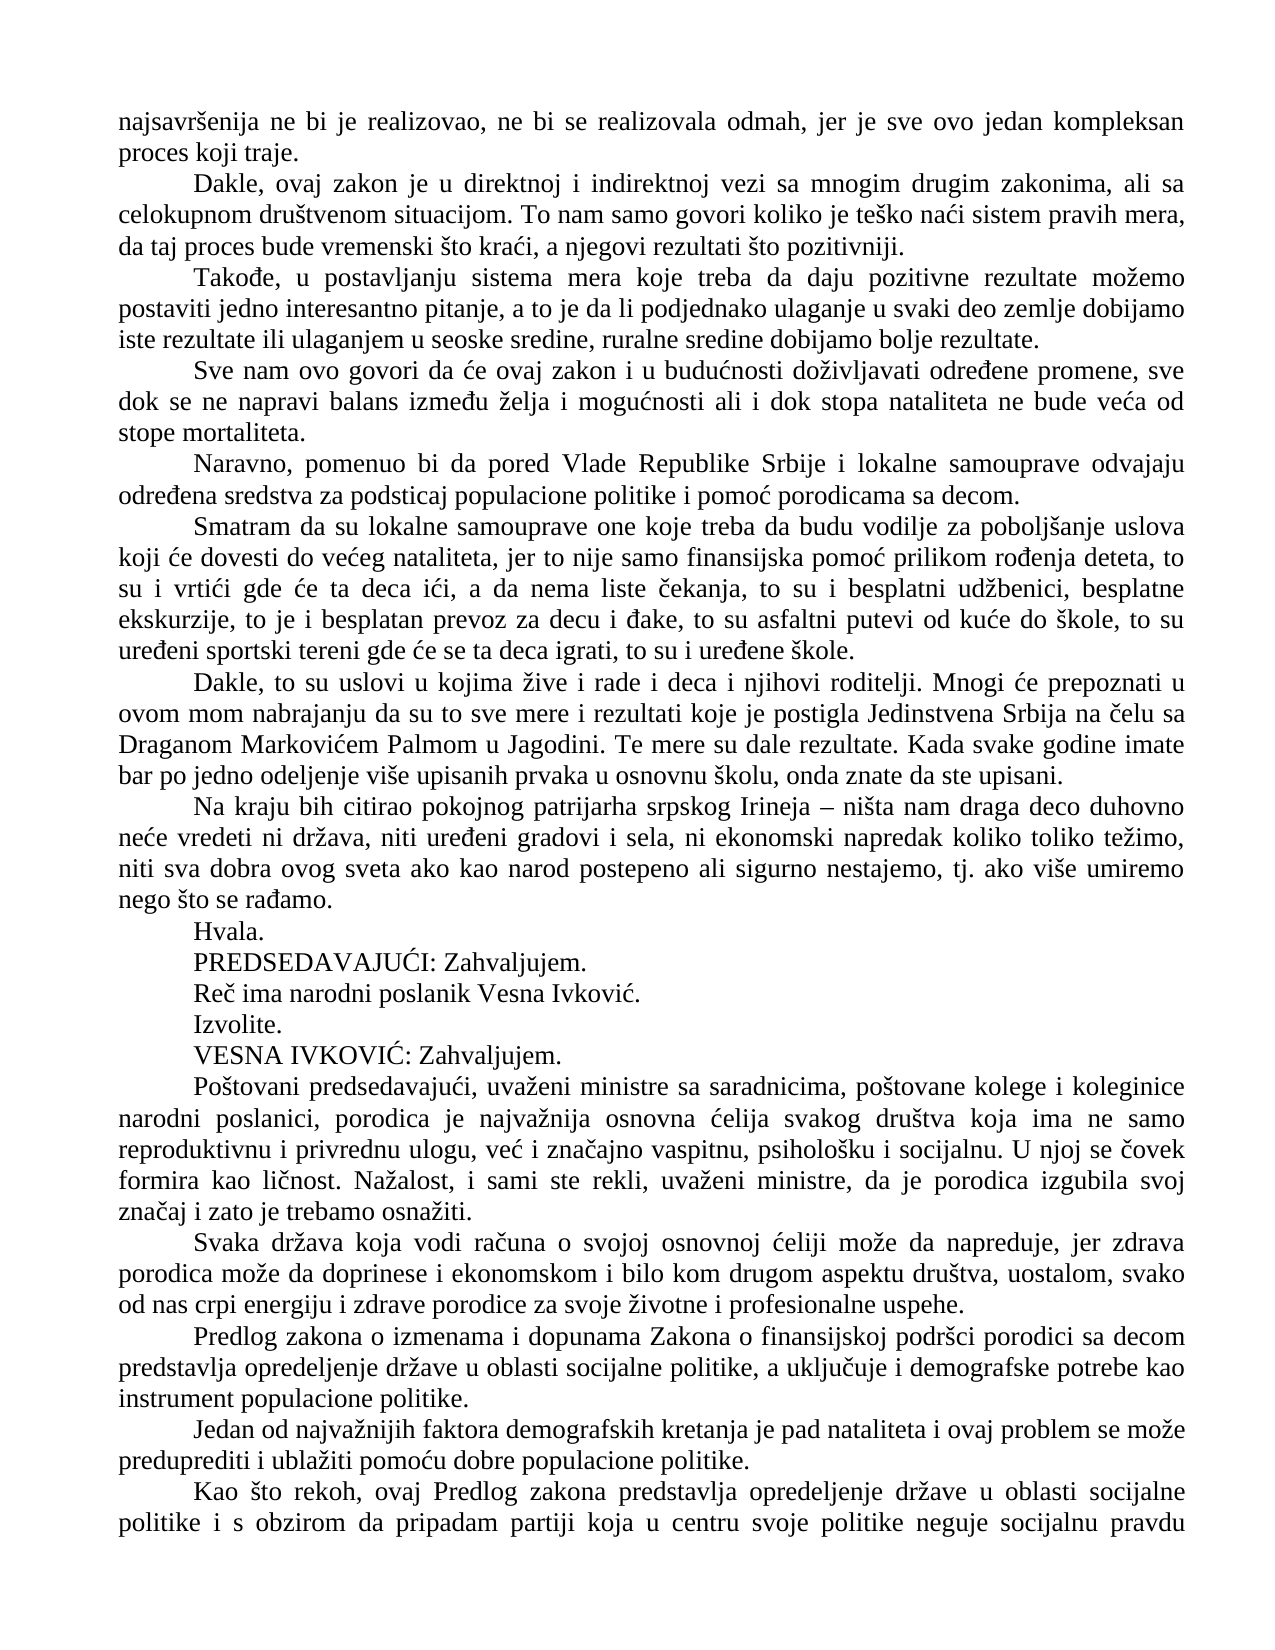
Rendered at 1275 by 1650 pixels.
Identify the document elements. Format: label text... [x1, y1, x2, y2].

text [118, 105, 1186, 167]
text Dakle, ovaj zakon je u direktnoj i indirektnoj vezi sa mnogim drugim zakonima, ali sa celokupnom društvenom situacijom. To nam samo govori koliko je teško naći sistem pravih mera, da taj proces bude vremenski što kraći, a njegovi rezultati što pozitivniji. [118, 167, 1186, 261]
text Izvolite. [118, 1008, 1186, 1039]
text Svaka država koja vodi računa o svojoj osnovnoj ćeliji može da napreduje, jer zdrava porodica može da doprinese i ekonomskom i bilo kom drugom aspektu društva, uostalom, svako od nas crpi energiju i zdrave porodice za svoje životne i profesionalne uspehe. [118, 1226, 1186, 1320]
text Jedan od najvažnijih faktora demografskih kretanja je pad nataliteta i ovaj problem se može preduprediti i ublažiti pomoću dobre populacione politike. [118, 1413, 1186, 1475]
text PREDSEDAVAJUĆI: Zahvaljujem. [118, 946, 1186, 977]
text Naravno, pomenuo bi da pored Vlade Republike Srbije i lokalne samouprave odvajaju određena sredstva za podsticaj populacione politike i pomoć porodicama sa decom. [118, 448, 1186, 510]
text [118, 1475, 1186, 1538]
text Reč ima narodni poslanik Vesna Ivković. [118, 977, 1186, 1008]
text Sve nam ovo govori da će ovaj zakon i u budućnosti doživljavati određene promene, sve dok se ne napravi balans između želja i mogućnosti ali i dok stopa nataliteta ne bude veća od stope mortaliteta. [118, 354, 1186, 448]
text Takođe, u postavljanju sistema mera koje treba da daju pozitivne rezultate možemo postaviti jedno interesantno pitanje, a to je da li podjednako ulaganje u svaki deo zemlje dobijamo iste rezultate ili ulaganjem u seoske sredine, ruralne sredine dobijamo bolje rezultate. [118, 261, 1186, 354]
text VESNA IVKOVIĆ: Zahvaljujem. [118, 1039, 1186, 1071]
text Predlog zakona o izmenama i dopunama Zakona o finansijskoj podršci porodici sa decom predstavlja opredeljenje države u oblasti socijalne politike, a uključuje i demografske potrebe kao instrument populacione politike. [118, 1320, 1186, 1413]
text Poštovani predsedavajući, uvaženi ministre sa saradnicima, poštovane kolege i koleginice narodni poslanici, porodica je najvažnija osnovna ćelija svakog društva koja ima ne samo reproduktivnu i privrednu ulogu, već i značajno vaspitnu, psihološku i socijalnu. U njoj se čovek formira kao ličnost. Nažalost, i sami ste rekli, uvaženi ministre, da je porodica izgubila svoj značaj i zato je trebamo osnažiti. [118, 1071, 1186, 1226]
text Smatram da su lokalne samouprave one koje treba da budu vodilje za poboljšanje uslova koji će dovesti do većeg nataliteta, jer to nije samo finansijska pomoć prilikom rođenja deteta, to su i vrtići gde će ta deca ići, a da nema liste čekanja, to su i besplatni udžbenici, besplatne ekskurzije, to je i besplatan prevoz za decu i đake, to su asfaltni putevi od kuće do škole, to su uređeni sportski tereni gde će se ta deca igrati, to su i uređene škole. [118, 510, 1186, 666]
text Na kraju bih citirao pokojnog patrijarha srpskog Irineja – ništa nam draga deco duhovno neće vredeti ni država, niti uređeni gradovi i sela, ni ekonomski napredak koliko toliko težimo, niti sva dobra ovog sveta ako kao narod postepeno ali sigurno nestajemo, tj. ako više umiremo nego što se rađamo. [118, 790, 1186, 915]
text Hvala. [118, 915, 1186, 946]
text Dakle, to su uslovi u kojima žive i rade i deca i njihovi roditelji. Mnogi će prepoznati u ovom mom nabrajanju da su to sve mere i rezultati koje je postigla Jedinstvena Srbija na čelu sa Draganom Markovićem Palmom u Jagodini. Te mere su dale rezultate. Kada svake godine imate bar po jedno odeljenje više upisanih prvaka u osnovnu školu, onda znate da ste upisani. [118, 666, 1186, 790]
